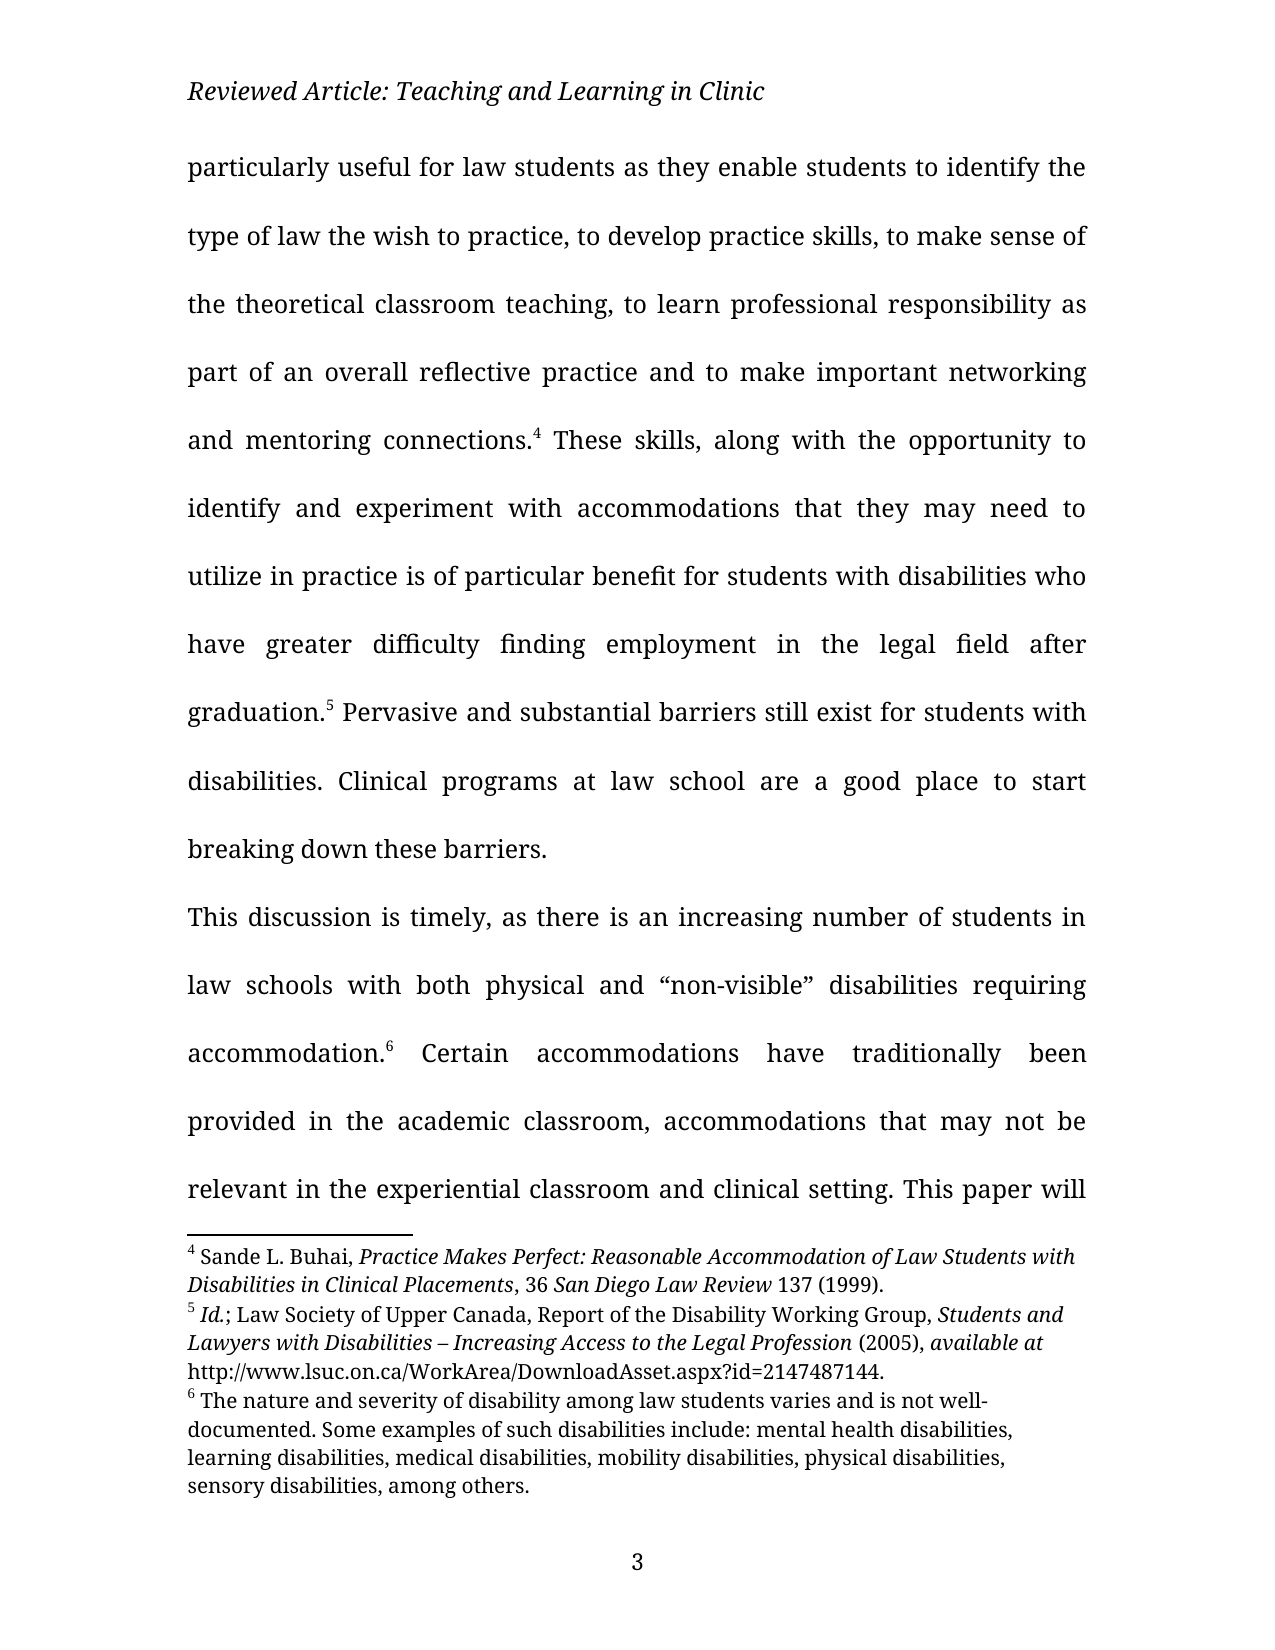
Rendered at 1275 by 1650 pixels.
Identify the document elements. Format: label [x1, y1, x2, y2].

text [187, 899, 1087, 1206]
text [187, 150, 1087, 865]
